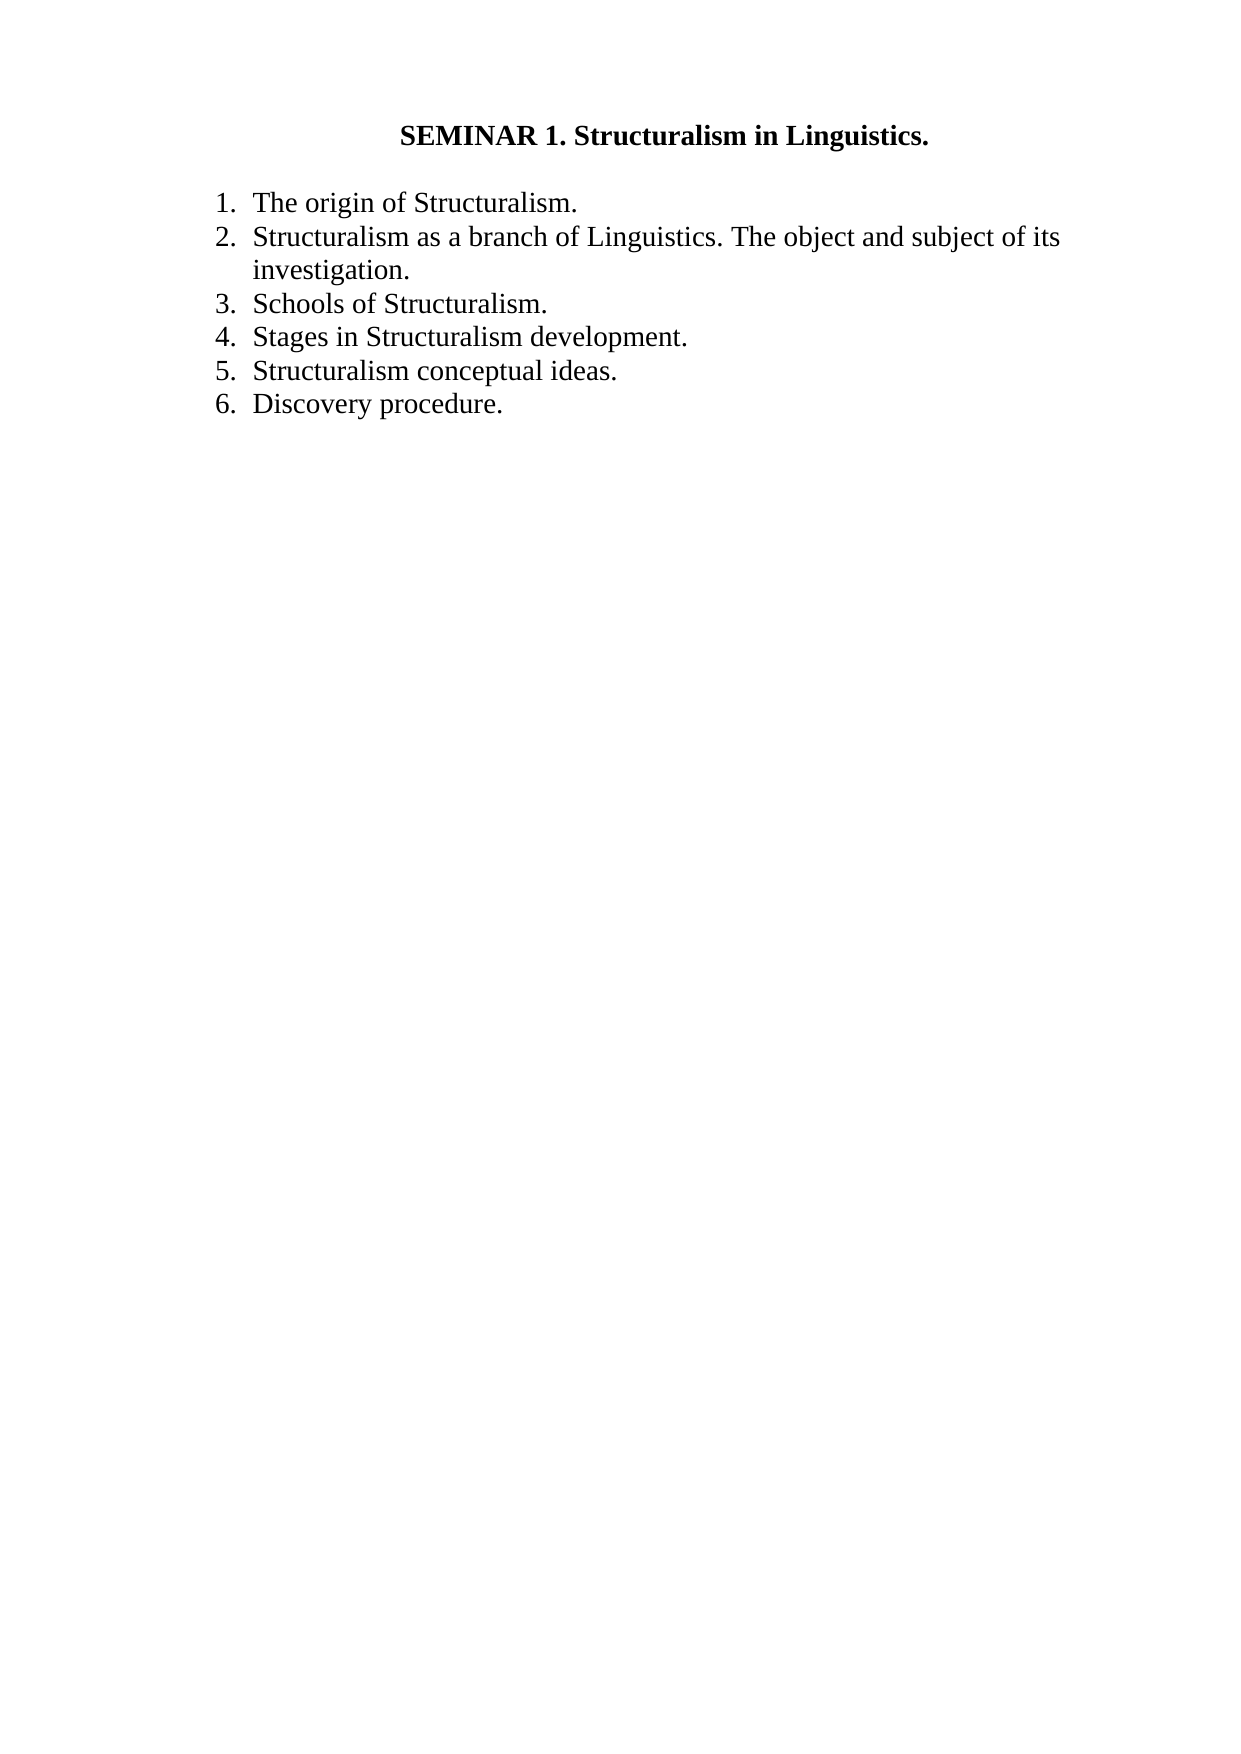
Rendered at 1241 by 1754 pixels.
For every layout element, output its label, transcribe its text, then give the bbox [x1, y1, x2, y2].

list Structuralism as a branch of Linguistics. The object and subject of its investigation. [215, 219, 1152, 286]
list Schools of Structuralism. [215, 286, 1152, 319]
list Discovery procedure. [215, 386, 1152, 420]
list Stages in Structuralism development. [215, 319, 1152, 353]
list The origin of Structuralism. [215, 185, 1152, 219]
text SEMINAR 1. Structuralism in Linguistics. [177, 118, 1152, 152]
list Structuralism conceptual ideas. [215, 353, 1152, 386]
